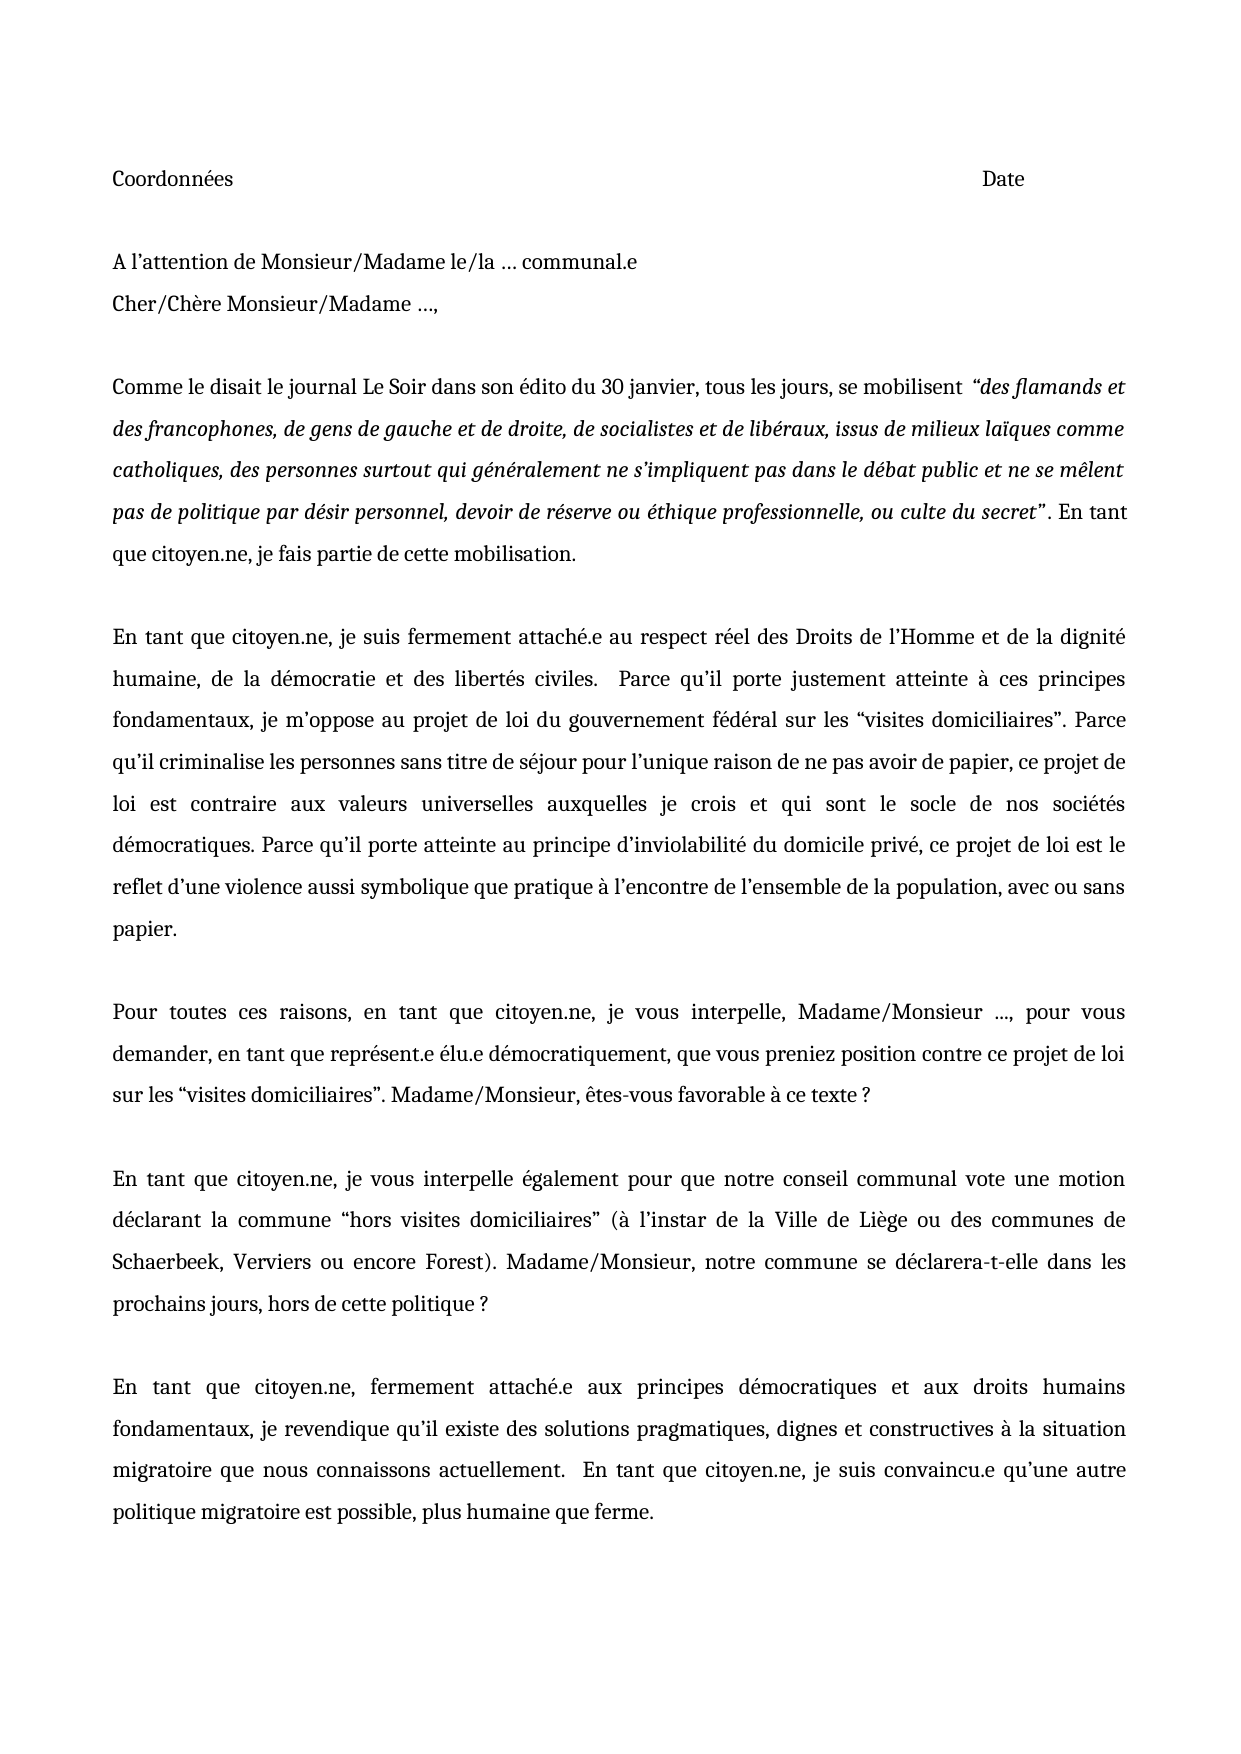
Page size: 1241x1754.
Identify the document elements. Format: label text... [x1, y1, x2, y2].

text Cher/Chère Monsieur/Madame …, [112, 275, 1128, 317]
text A l’attention de Monsieur/Madame le/la … communal.e [112, 233, 1128, 275]
text Coordonnées Date [112, 150, 1128, 192]
text En tant que citoyen.ne, fermement attaché.e aux principes démocratiques et aux droits humains fondamentaux, je revendique qu’il existe des solutions pragmatiques, dignes et constructives à la situation migratoire que nous connaissons actuellement. En tant que citoyen.ne, je suis convaincu.e qu’une autre politique migratoire est possible, plus humaine que ferme. [112, 1358, 1128, 1525]
text En tant que citoyen.ne, je vous interpelle également pour que notre conseil communal vote une motion déclarant la commune “hors visites domiciliaires” (à l’instar de la Ville de Liège ou des communes de Schaerbeek, Verviers ou encore Forest). Madame/Monsieur, notre commune se déclarera-t-elle dans les prochains jours, hors de cette politique ? [112, 1150, 1128, 1317]
text En tant que citoyen.ne, je suis fermement attaché.e au respect réel des Droits de l’Homme et de la dignité humaine, de la démocratie et des libertés civiles. Parce qu’il porte justement atteinte à ces principes fondamentaux, je m’oppose au projet de loi du gouvernement fédéral sur les “visites domiciliaires”. Parce qu’il criminalise les personnes sans titre de séjour pour l’unique raison de ne pas avoir de papier, ce projet de loi est contraire aux valeurs universelles auxquelles je crois et qui sont le socle de nos sociétés démocratiques. Parce qu’il porte atteinte au principe d’inviolabilité du domicile privé, ce projet de loi est le reflet d’une violence aussi symbolique que pratique à l’encontre de l’ensemble de la population, avec ou sans papier. [112, 608, 1128, 942]
text Pour toutes ces raisons, en tant que citoyen.ne, je vous interpelle, Madame/Monsieur ..., pour vous demander, en tant que représent.e élu.e démocratiquement, que vous preniez position contre ce projet de loi sur les “visites domiciliaires”. Madame/Monsieur, êtes-vous favorable à ce texte ? [112, 983, 1128, 1108]
text Comme le disait le journal Le Soir dans son édito du 30 janvier, tous les jours, se mobilisent “des flamands et des francophones, de gens de gauche et de droite, de socialistes et de libéraux, issus de milieux laïques comme catholiques, des personnes surtout qui généralement ne s’impliquent pas dans le débat public et ne se mêlent pas de politique par désir personnel, devoir de réserve ou éthique professionnelle, ou culte du secret”. En tant que citoyen.ne, je fais partie de cette mobilisation. [112, 358, 1128, 567]
